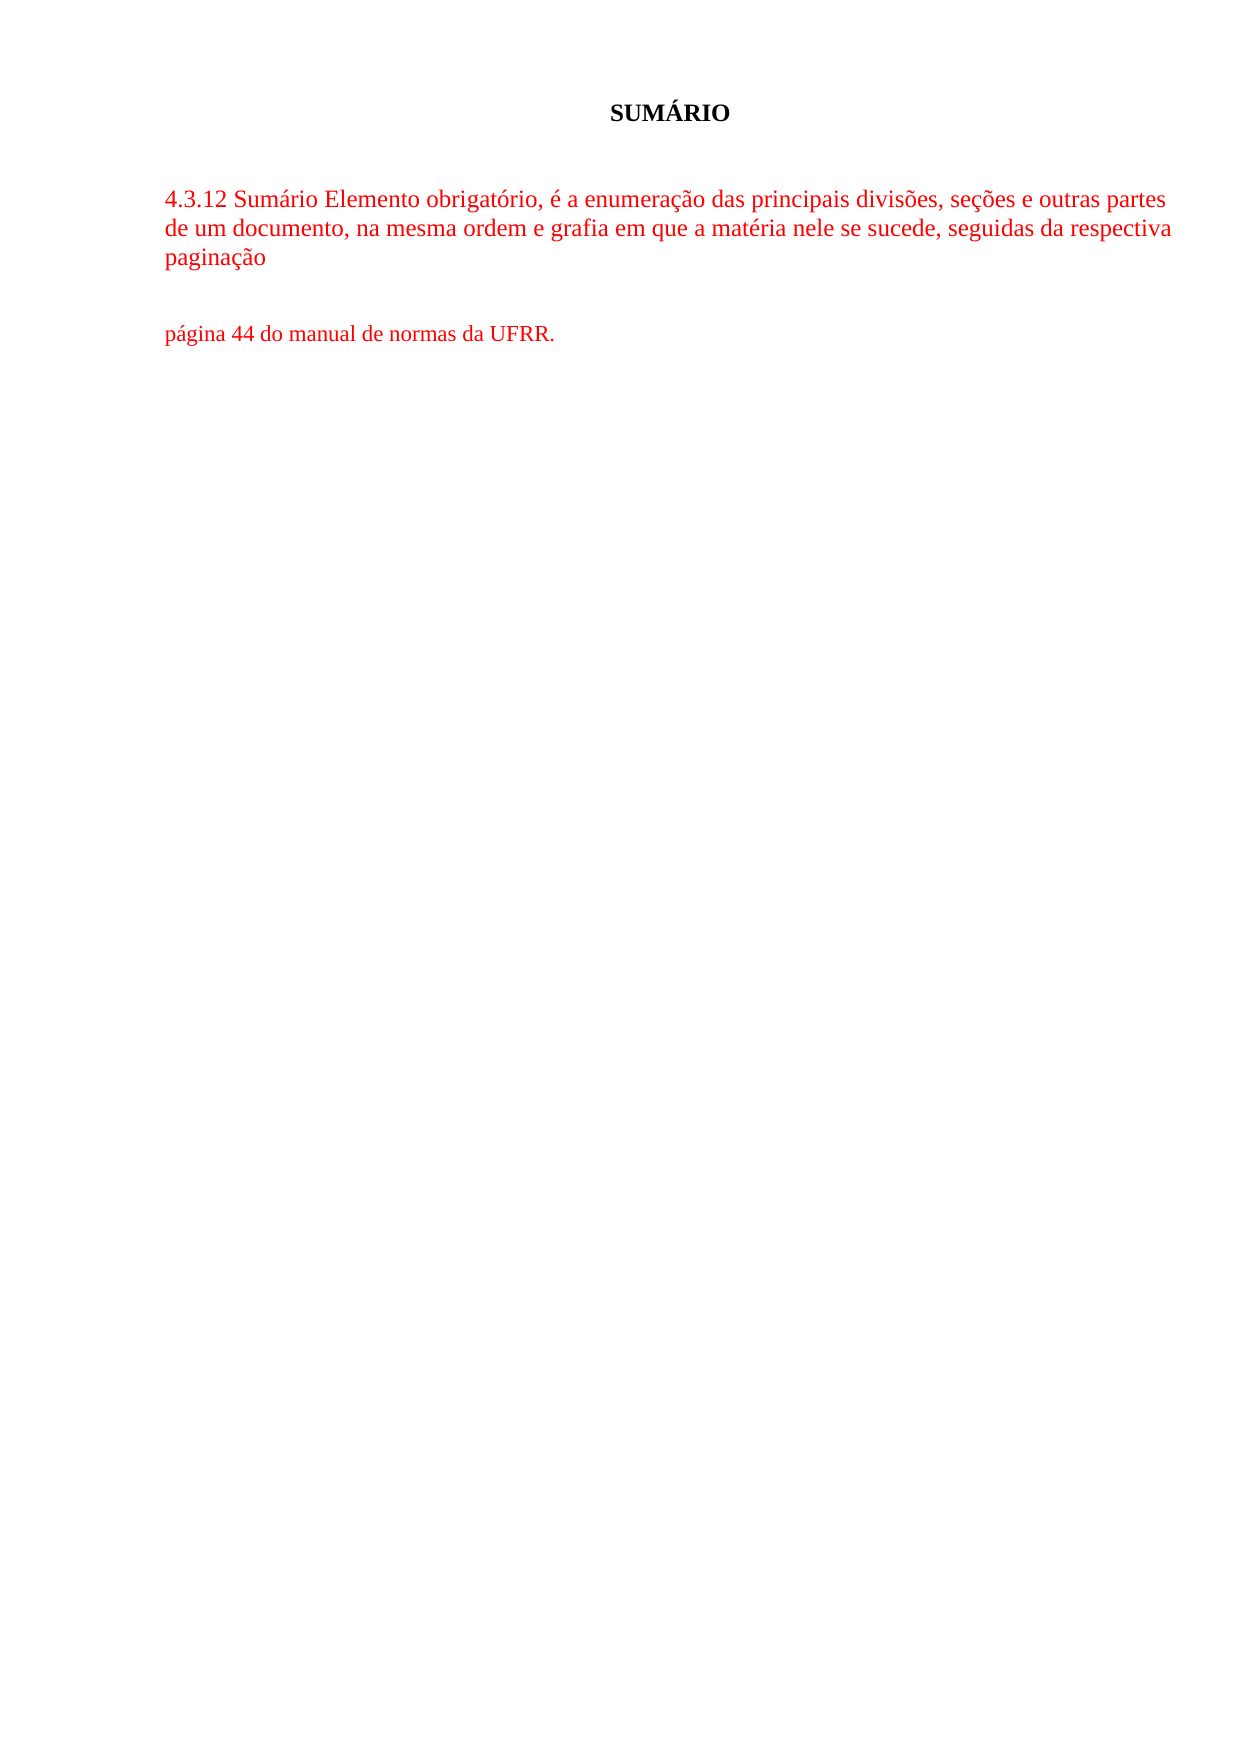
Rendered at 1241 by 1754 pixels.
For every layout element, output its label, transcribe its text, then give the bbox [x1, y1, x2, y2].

text 4.3.12 Sumário Elemento obrigatório, é a enumeração das principais divisões, seções e outras partes de um documento, na mesma ordem e grafia em que a matéria nele se sucede, seguidas da respectiva paginação [164, 184, 1176, 270]
text página 44 do manual de normas da UFRR. [164, 320, 1176, 346]
text SUMÁRIO [164, 98, 1176, 127]
